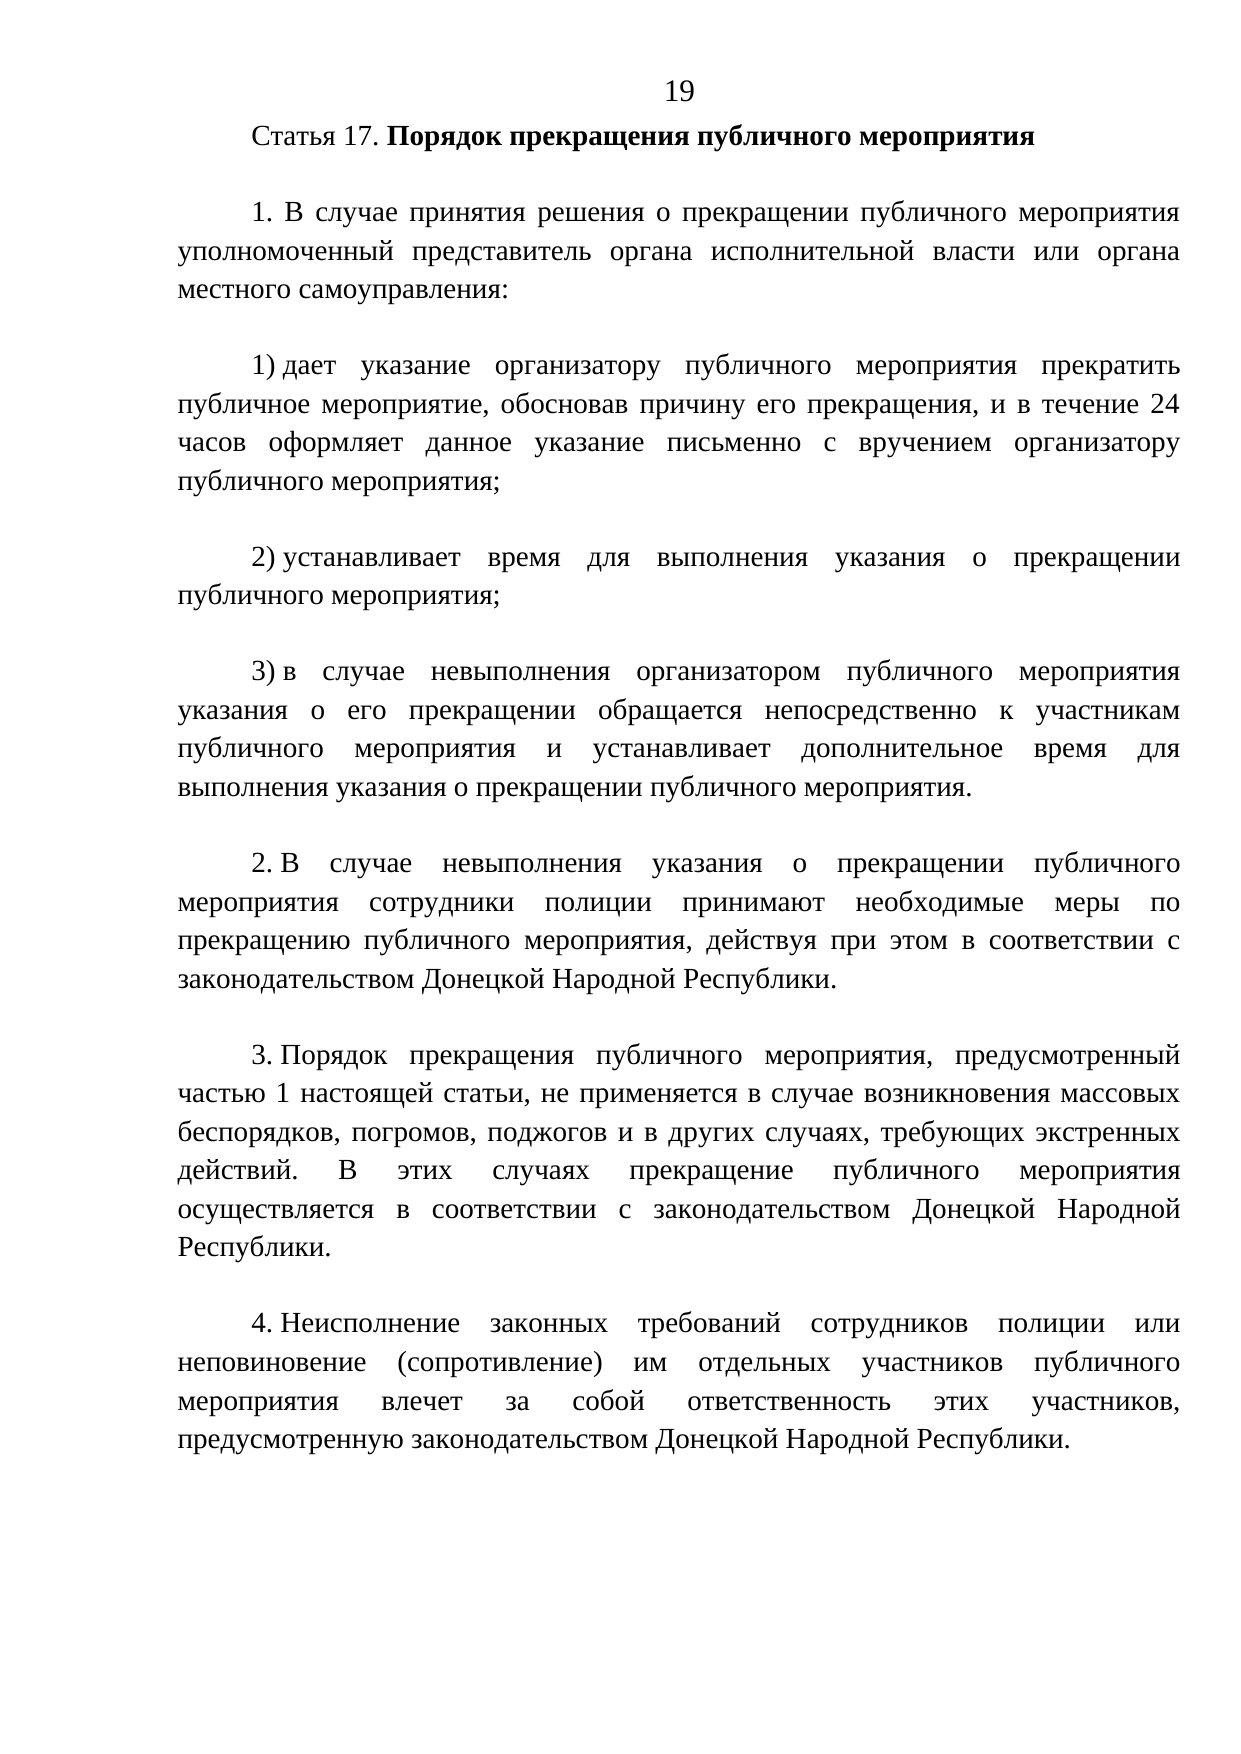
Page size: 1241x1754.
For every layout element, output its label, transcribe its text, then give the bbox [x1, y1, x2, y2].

text 1) дает указание организатору публичного мероприятия прекратить публичное мероприятие, обосновав причину его прекращения, и в течение 24 часов оформляет данное указание письменно с вручением организатору публичного мероприятия; [177, 347, 1181, 496]
text 4. Неисполнение законных требований сотрудников полиции или неповиновение (сопротивление) им отдельных участников публичного мероприятия влечет за собой ответственность этих участников, предусмотренную законодательством Донецкой Народной Республики. [177, 1306, 1181, 1455]
text Статья 17. Порядок прекращения публичного мероприятия [177, 118, 1181, 152]
text 2. В случае невыполнения указания о прекращении публичного мероприятия сотрудники полиции принимают необходимые меры по прекращению публичного мероприятия, действуя при этом в соответствии с законодательством Донецкой Народной Республики. [177, 845, 1181, 994]
text 3. Порядок прекращения публичного мероприятия, предусмотренный частью 1 настоящей статьи, не применяется в случае возникновения массовых беспорядков, погромов, поджогов и в других случаях, требующих экстренных действий. В этих случаях прекращение публичного мероприятия осуществляется в соответствии с законодательством Донецкой Народной Республики. [177, 1037, 1181, 1263]
text 1. В случае принятия решения о прекращении публичного мероприятия уполномоченный представитель органа исполнительной власти или органа местного самоуправления: [177, 194, 1181, 305]
text 2) устанавливает время для выполнения указания о прекращении публичного мероприятия; [177, 539, 1181, 611]
text 3) в случае невыполнения организатором публичного мероприятия указания о его прекращении обращается непосредственно к участникам публичного мероприятия и устанавливает дополнительное время для выполнения указания о прекращении публичного мероприятия. [177, 653, 1181, 803]
